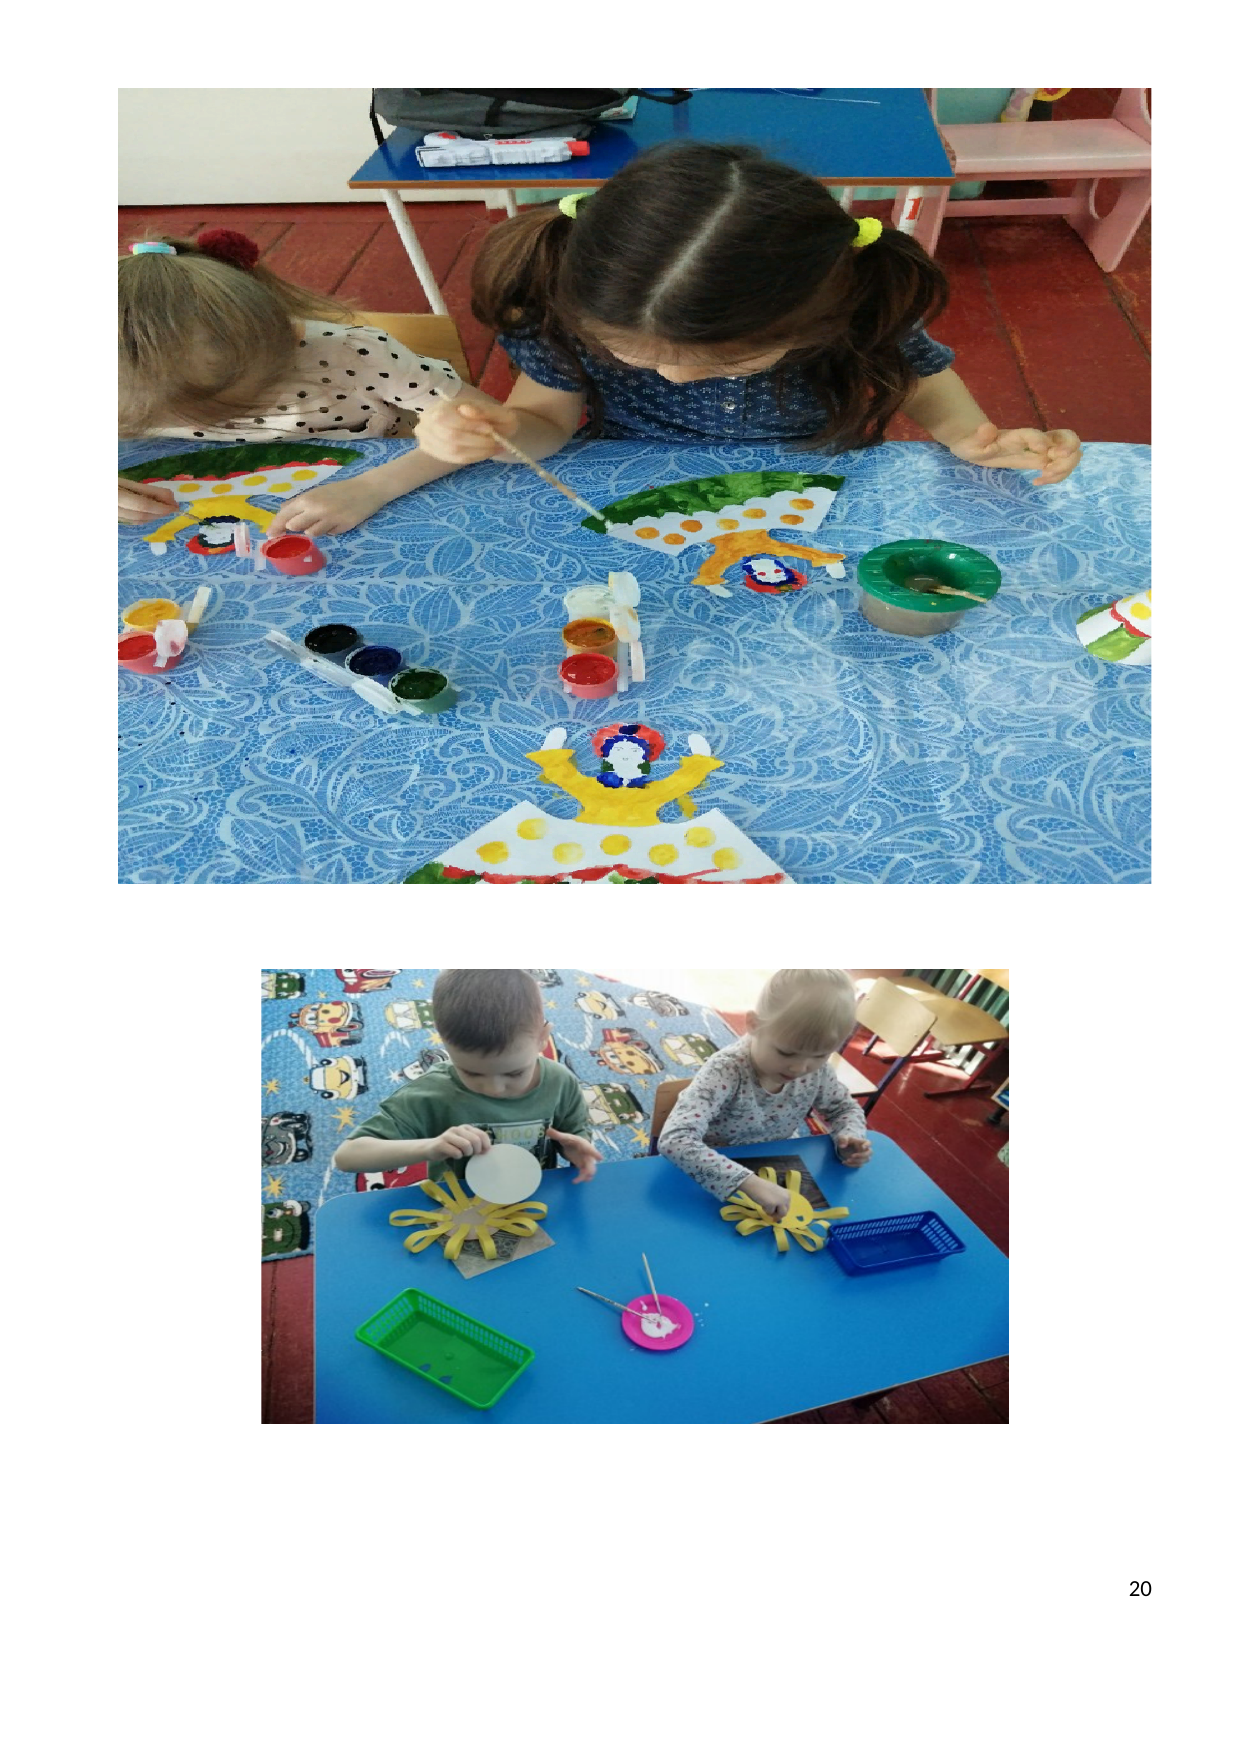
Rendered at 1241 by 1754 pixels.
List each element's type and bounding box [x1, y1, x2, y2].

picture [261, 969, 1009, 1424]
picture [118, 88, 1152, 884]
